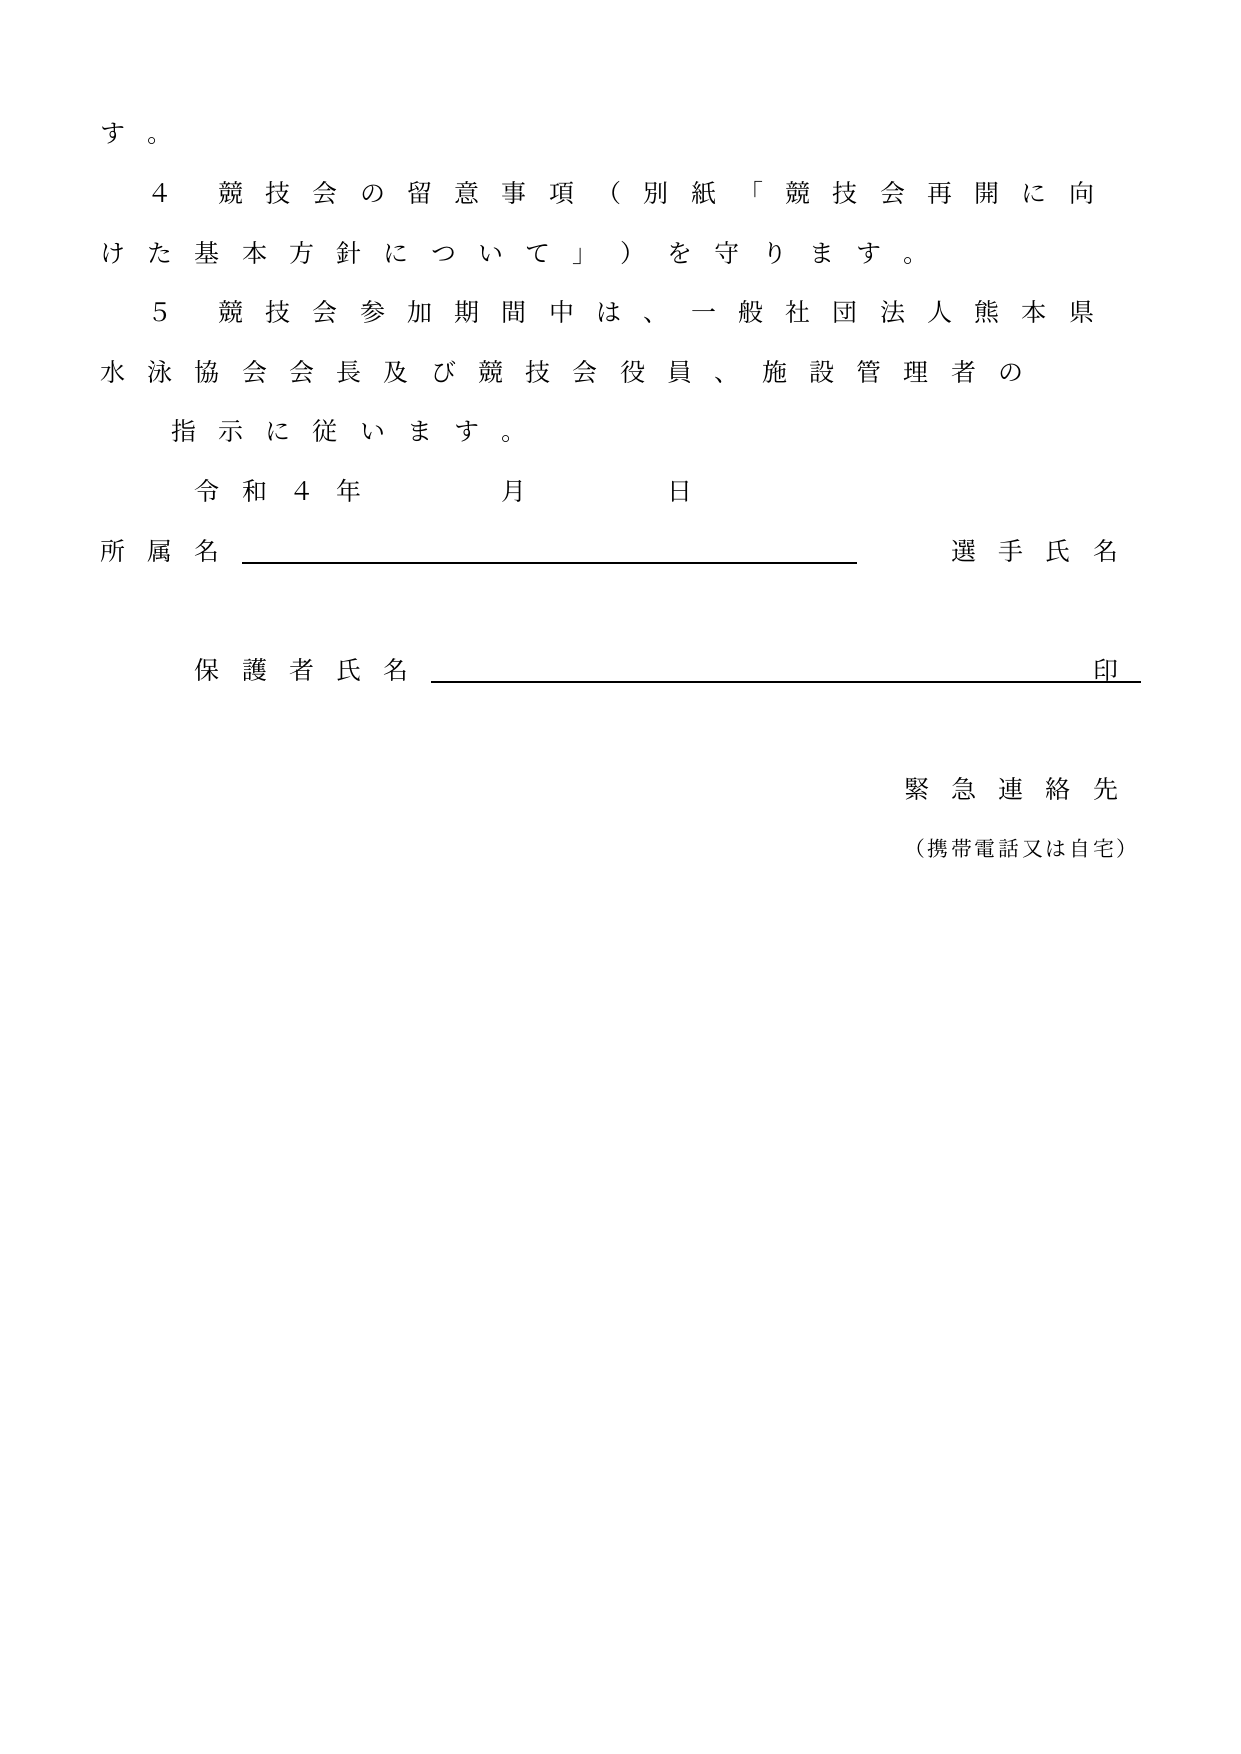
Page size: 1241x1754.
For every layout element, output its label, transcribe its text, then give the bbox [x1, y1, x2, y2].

text ５ 競技会参加期間中は、一般社団法人熊本県水泳協会会長及び競技会役員、施設管理者の [100, 281, 1140, 400]
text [100, 102, 1140, 162]
text 指示に従います。 [100, 400, 1140, 460]
text 保護者氏名 印 [100, 639, 1140, 698]
text （携帯電話又は自宅） [100, 817, 1140, 877]
text ４ 競技会の留意事項（別紙「競技会再開に向けた基本方針について」）を守ります。 [100, 162, 1140, 281]
text 令和４年 月 日 [100, 460, 1140, 519]
text 緊急連絡先 [100, 758, 1140, 817]
text 所属名 選手氏名 [100, 519, 1140, 579]
